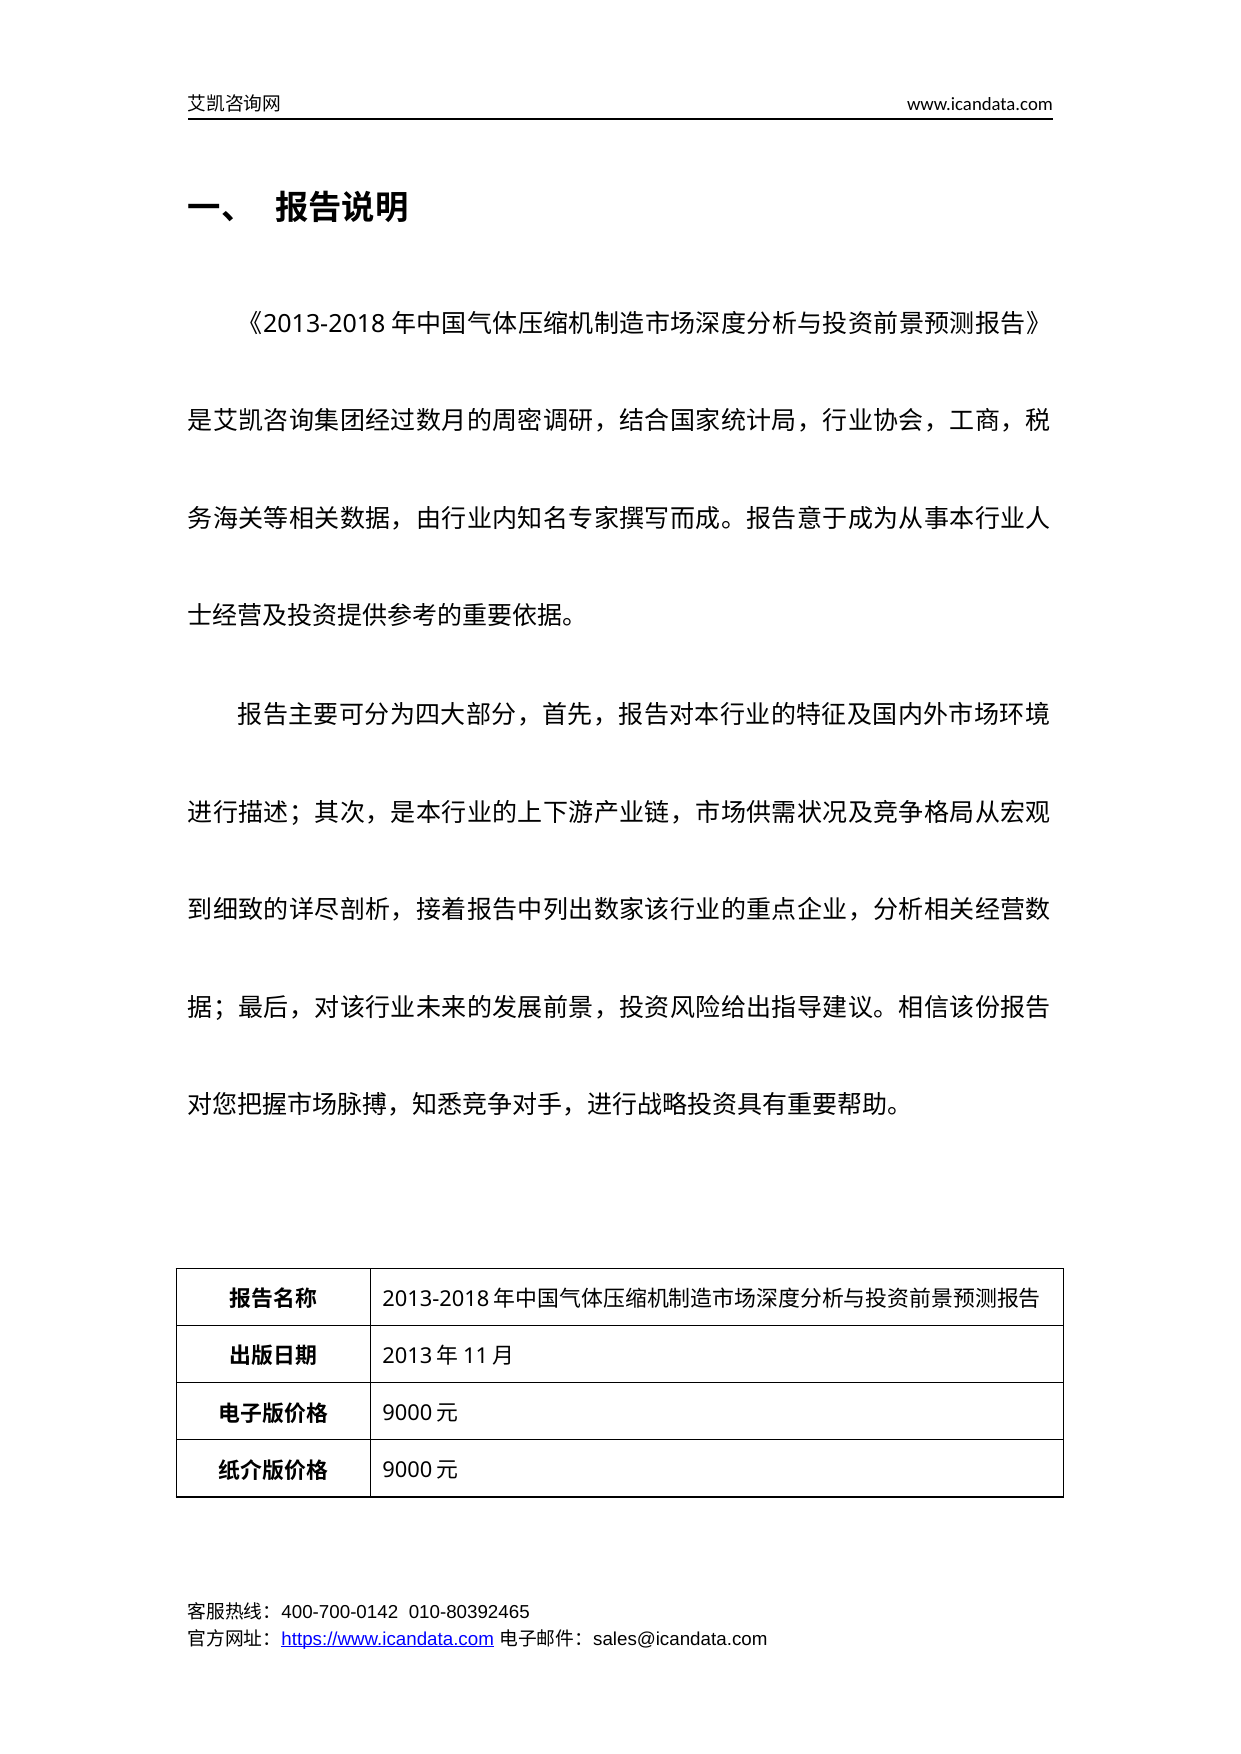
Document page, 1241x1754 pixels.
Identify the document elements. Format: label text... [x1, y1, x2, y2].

subtitle 报告说明 [187, 172, 1053, 237]
table_cell 出版日期 [177, 1326, 370, 1382]
table_cell 电子版价格 [177, 1383, 370, 1439]
table_cell 9000元 [371, 1440, 1063, 1496]
table_cell 9000元 [371, 1383, 1063, 1439]
table_cell 纸介版价格 [177, 1440, 370, 1496]
text 《2013-2018年中国气体压缩机制造市场深度分析与投资前景预测报告》是艾凯咨询集团经过数月的周密调研，结合国家统计局，行业协会，工商，税务海关等相关数据，由行业内知名专家撰写而成。报告意于成为从事本行业人士经营及投资提供参考的重要依据。 [187, 289, 1053, 646]
table_cell 2013年11月 [371, 1326, 1063, 1382]
table_header 报告名称 [177, 1269, 370, 1325]
text 报告主要可分为四大部分，首先，报告对本行业的特征及国内外市场环境进行描述；其次，是本行业的上下游产业链，市场供需状况及竞争格局从宏观到细致的详尽剖析，接着报告中列出数家该行业的重点企业，分析相关经营数据；最后，对该行业未来的发展前景，投资风险给出指导建议。相信该份报告对您把握市场脉搏，知悉竞争对手，进行战略投资具有重要帮助。 [187, 681, 1053, 1136]
table_header 2013-2018年中国气体压缩机制造市场深度分析与投资前景预测报告 [371, 1269, 1063, 1325]
